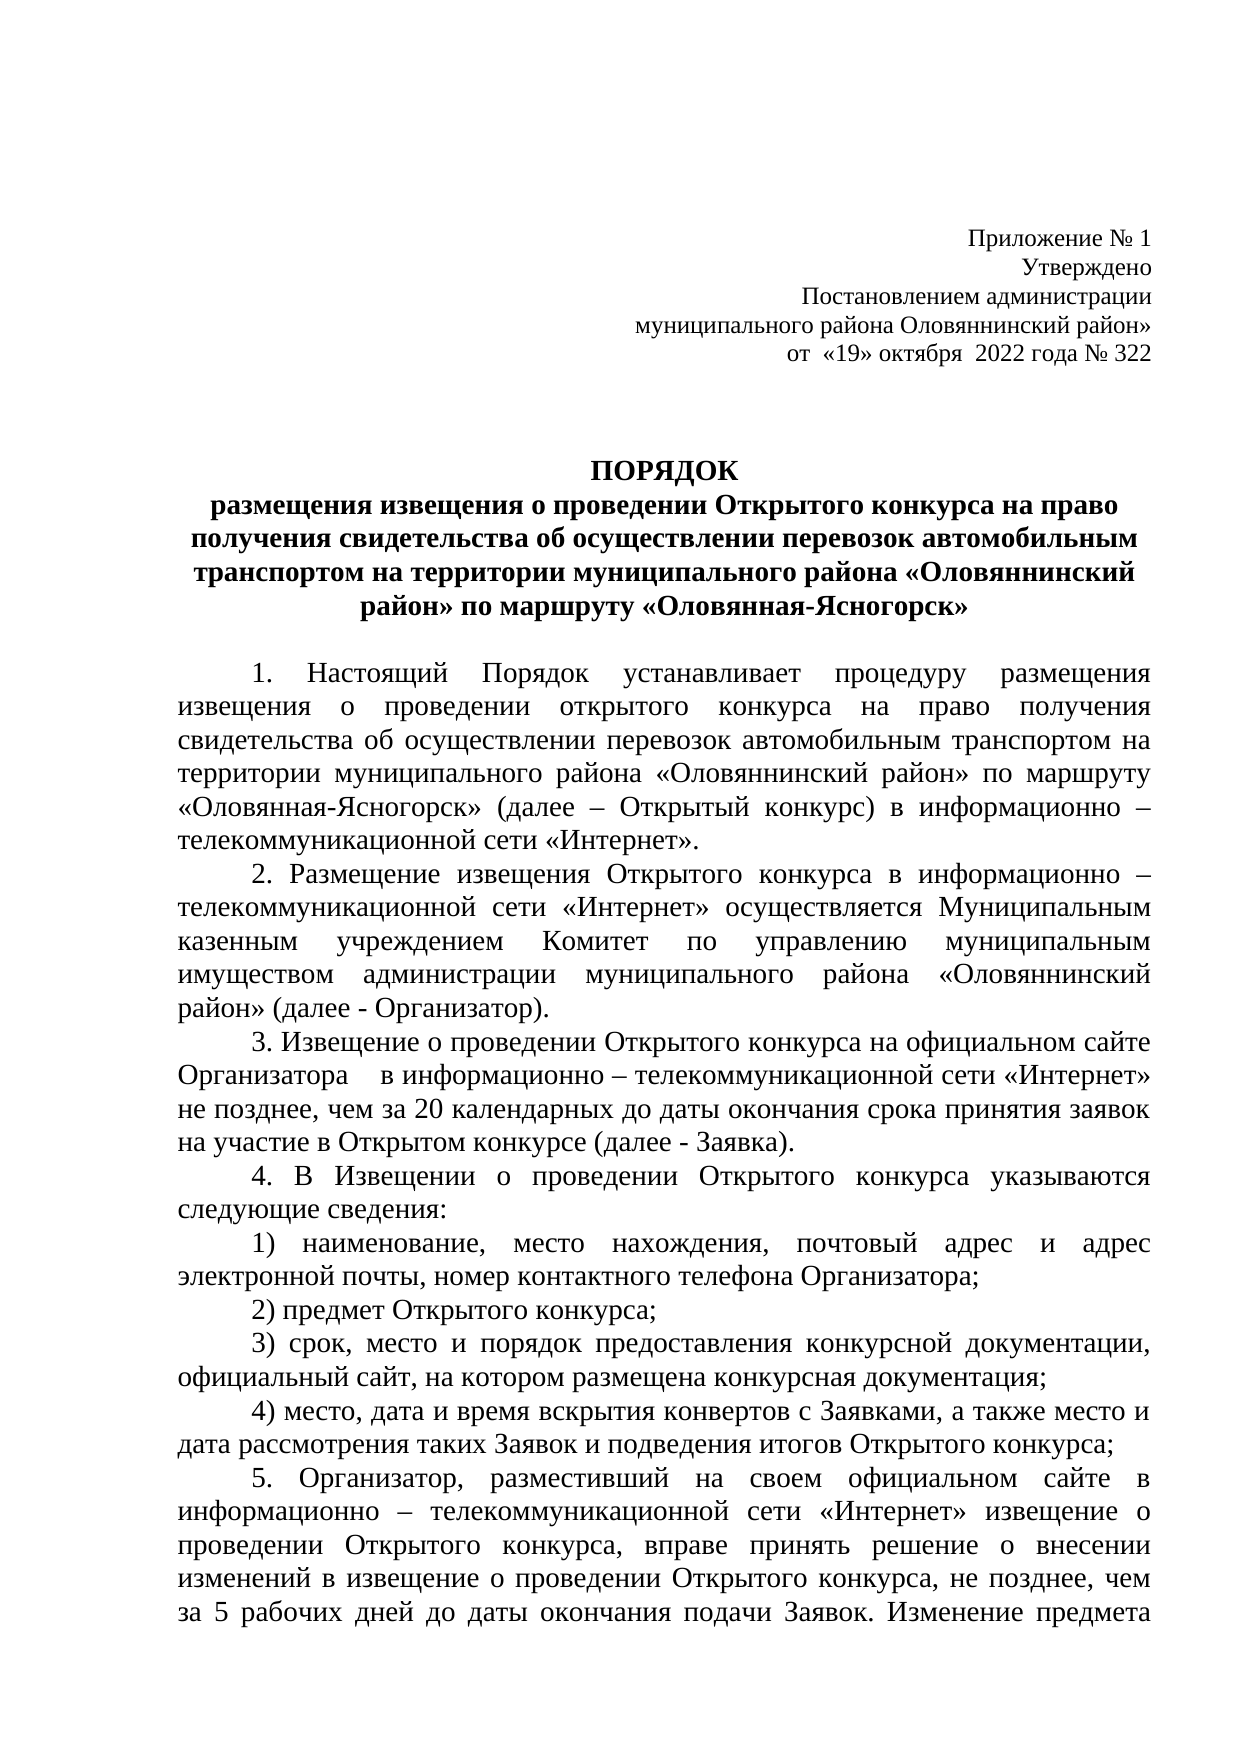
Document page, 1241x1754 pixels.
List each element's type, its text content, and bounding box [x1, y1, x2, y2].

text Постановлением администрации [177, 281, 1152, 310]
text 1) наименование, место нахождения, почтовый адрес и адрес электронной почты, номер контактного телефона Организатора; [177, 1225, 1152, 1292]
text муниципального района Оловяннинский район» [177, 310, 1152, 338]
text 1. Настоящий Порядок устанавливает процедуру размещения извещения о проведении открытого конкурса на право получения свидетельства об осуществлении перевозок автомобильным транспортом на территории муниципального района «Оловяннинский район» по маршруту «Оловянная-Ясногорск» (далее – Открытый конкурс) в информационно – телекоммуникационной сети «Интернет». [177, 655, 1152, 856]
text Утверждено [177, 252, 1152, 281]
text 3) срок, место и порядок предоставления конкурсной документации, официальный сайт, на котором размещена конкурсная документация; [177, 1326, 1152, 1393]
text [177, 1460, 1152, 1627]
text Приложение № 1 [177, 219, 1152, 252]
text размещения извещения о проведении Открытого конкурса на право получения свидетельства об осуществлении перевозок автомобильным транспортом на территории муниципального района «Оловяннинский район» по маршруту «Оловянная-Ясногорск» [177, 487, 1152, 621]
text 4. В Извещении о проведении Открытого конкурса указываются следующие сведения: [177, 1158, 1152, 1225]
text 3. Извещение о проведении Открытого конкурса на официальном сайте Организатора в информационно – телекоммуникационной сети «Интернет» не позднее, чем за 20 календарных до даты окончания срока принятия заявок на участие в Открытом конкурсе (далее - Заявка). [177, 1024, 1152, 1158]
text 2) предмет Открытого конкурса; [177, 1292, 1152, 1326]
text от «19» октября 2022 года № 322 [177, 338, 1152, 367]
text ПОРЯДОК [177, 453, 1152, 487]
text 4) место, дата и время вскрытия конвертов с Заявками, а также место и дата рассмотрения таких Заявок и подведения итогов Открытого конкурса; [177, 1393, 1152, 1460]
text 2. Размещение извещения Открытого конкурса в информационно – телекоммуникационной сети «Интернет» осуществляется Муниципальным казенным учреждением Комитет по управлению муниципальным имуществом администрации муниципального района «Оловяннинский район» (далее - Организатор). [177, 856, 1152, 1024]
